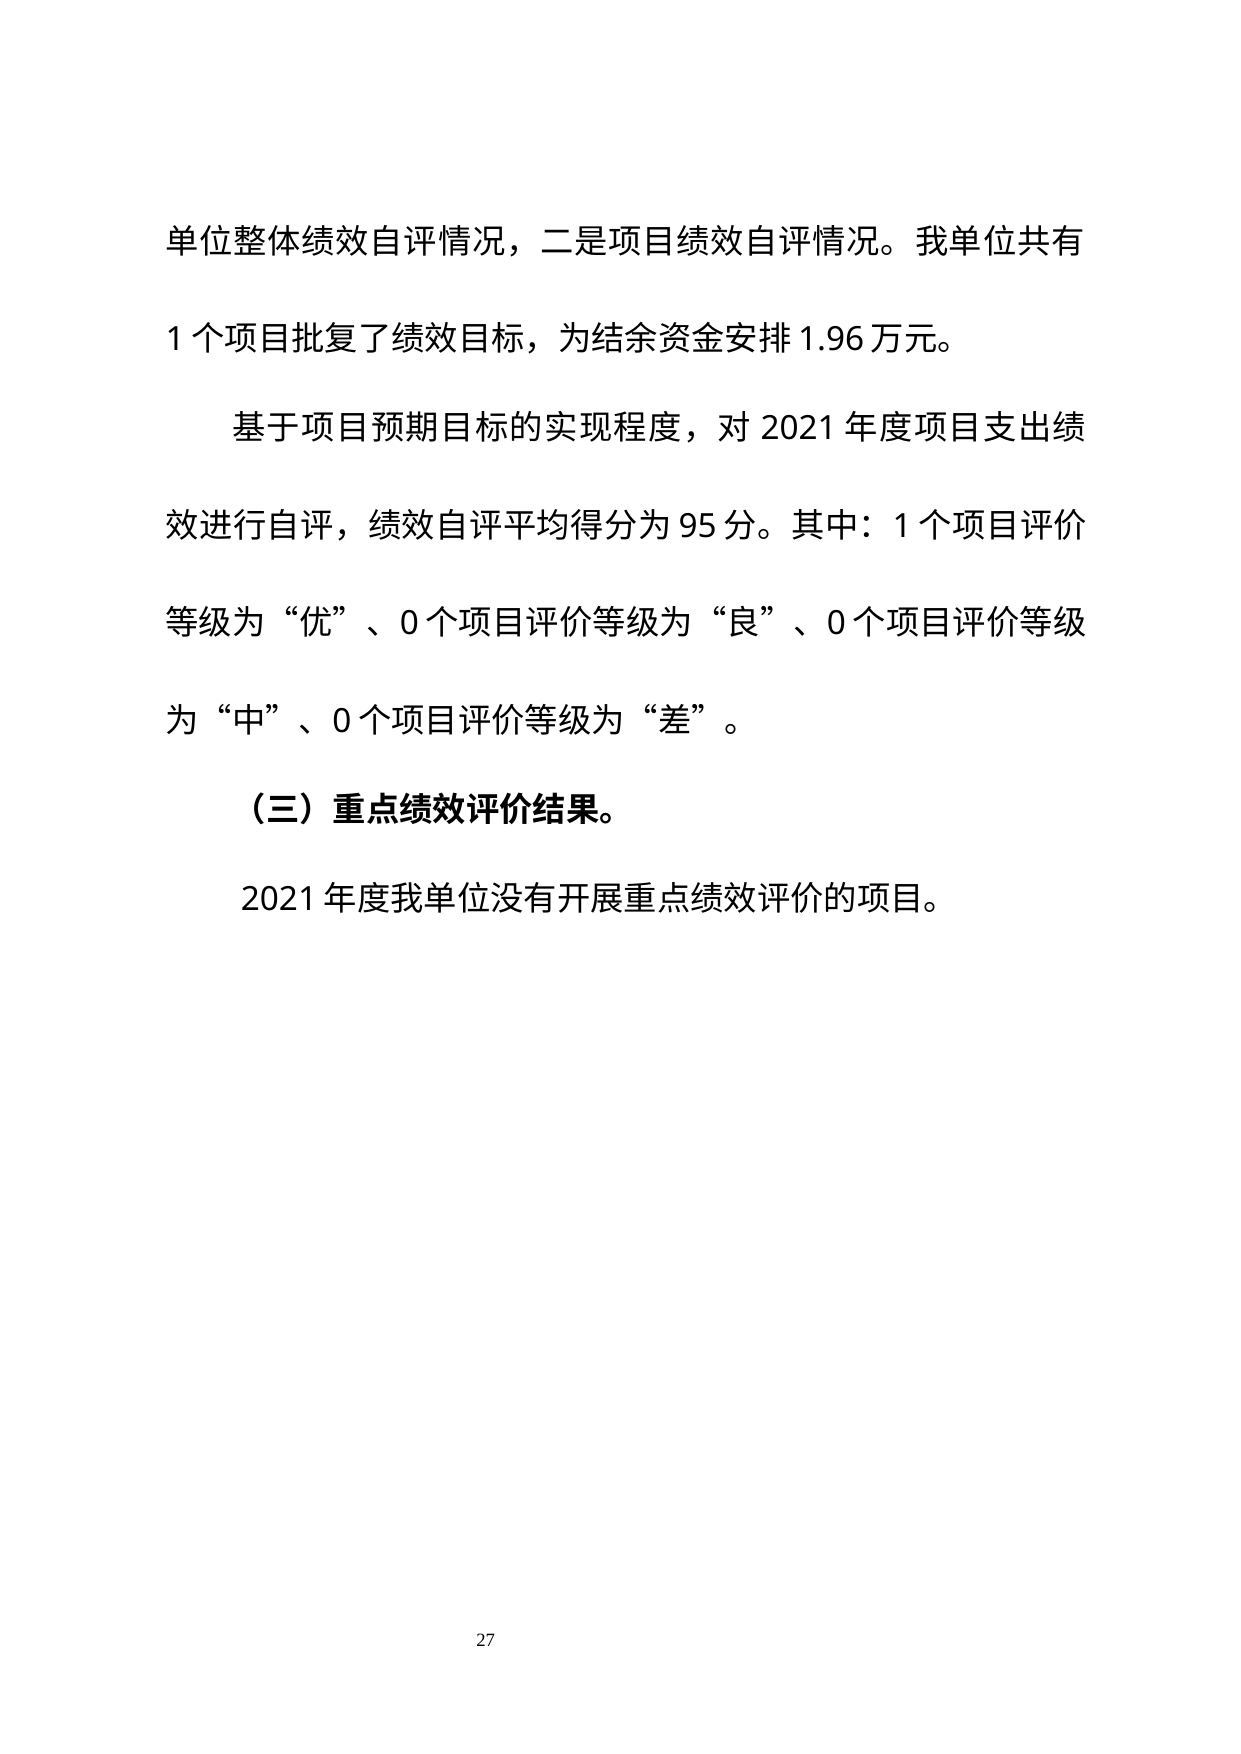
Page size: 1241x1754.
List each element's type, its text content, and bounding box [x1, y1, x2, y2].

text （三）重点绩效评价结果。 [165, 774, 1087, 839]
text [165, 206, 1087, 369]
text 2021年度我单位没有开展重点绩效评价的项目。 [165, 864, 1087, 929]
text 基于项目预期目标的实现程度，对2021年度项目支出绩效进行自评，绩效自评平均得分为95分。其中：1个项目评价等级为“优”、0个项目评价等级为“良”、0个项目评价等级为“中”、0个项目评价等级为“差”。 [165, 393, 1087, 750]
